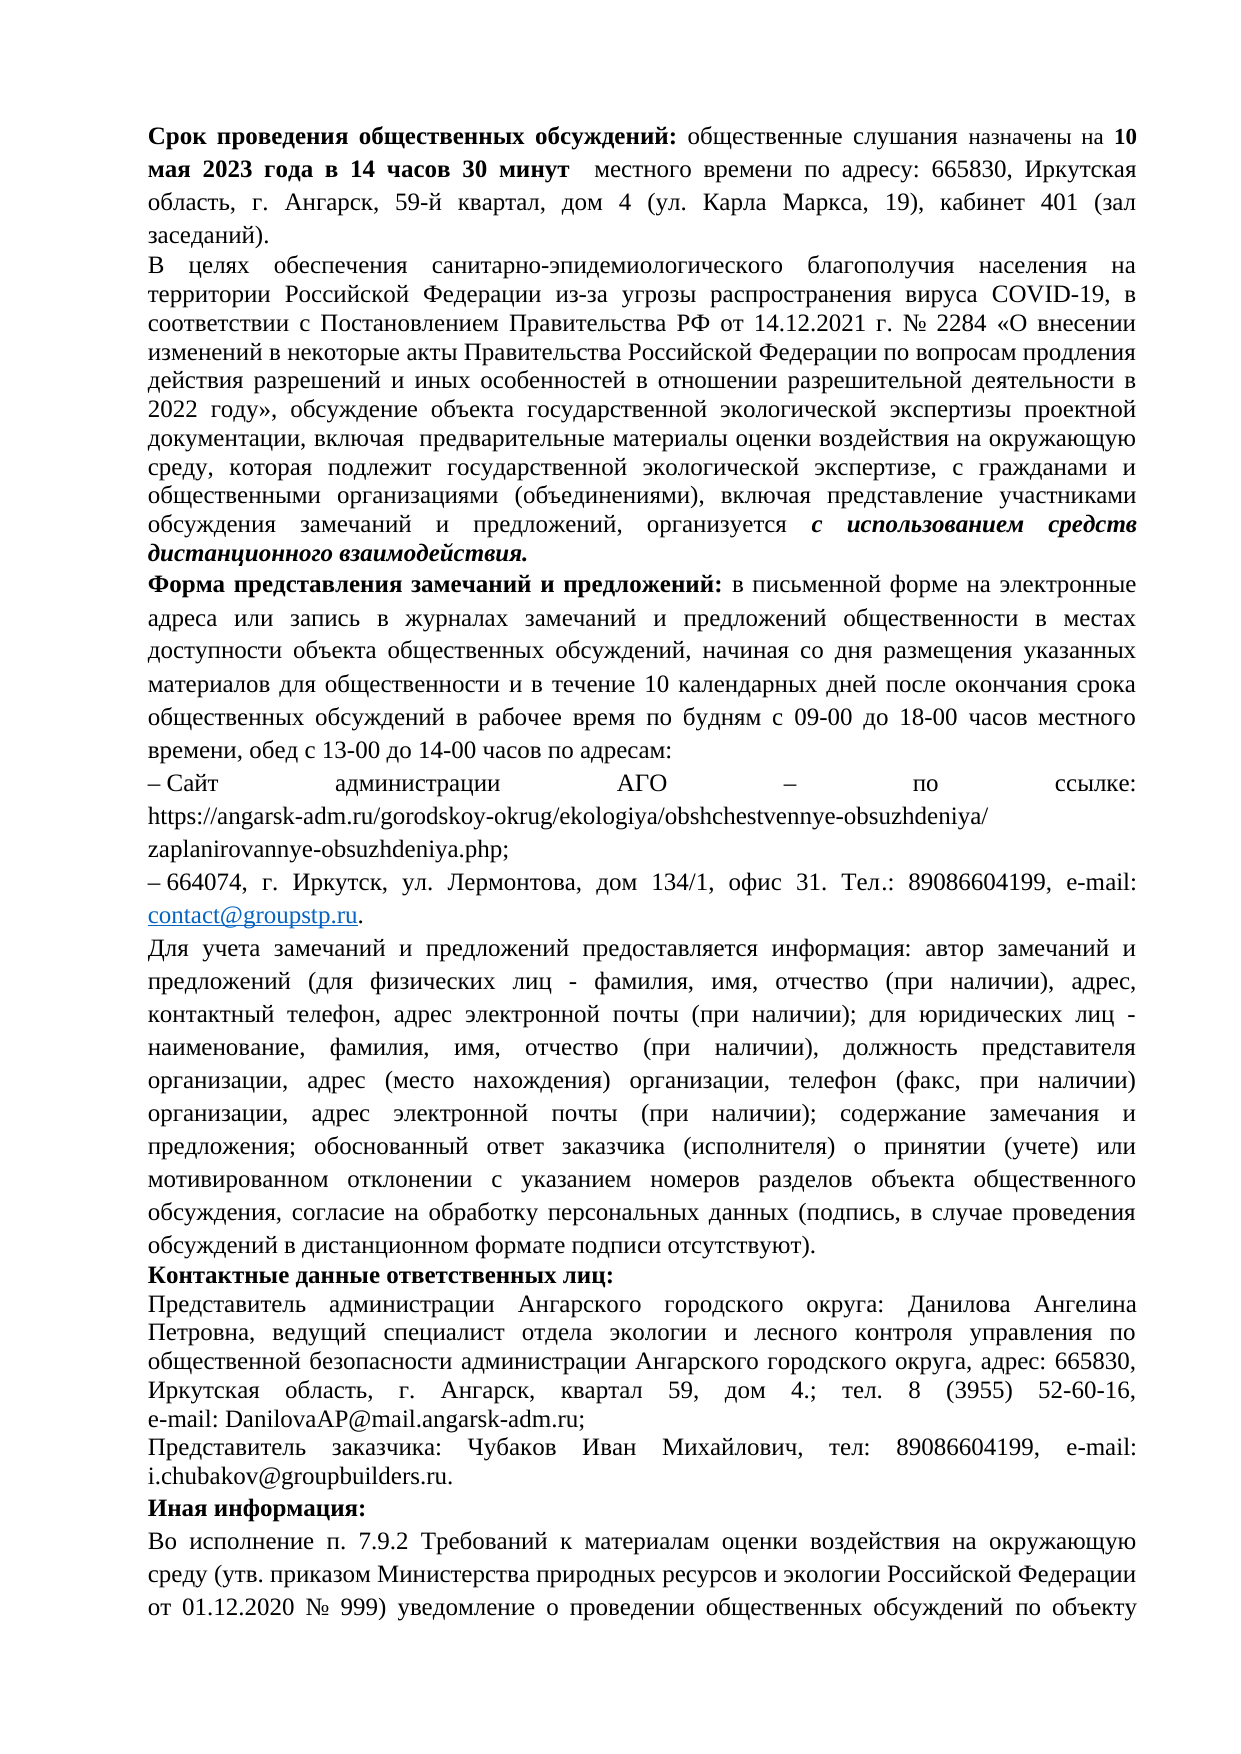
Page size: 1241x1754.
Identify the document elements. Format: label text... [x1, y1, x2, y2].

text Иная информация: [148, 1490, 1137, 1523]
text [148, 1523, 1137, 1622]
text Представитель заказчика: Чубаков Иван Михайлович, тел: 89086604199, e-mail: i.chubakov@groupbuilders.ru. [148, 1432, 1137, 1490]
text В целях обеспечения санитарно-эпидемиологического благополучия населения на территории Российской Федерации из-за угрозы распространения вируса COVID-19, в соответствии с Постановлением Правительства РФ от 14.12.2021 г. № 2284 «О внесении изменений в некоторые акты Правительства Российской Федерации по вопросам продления действия разрешений и иных особенностей в отношении разрешительной деятельности в 2022 году», обсуждение объекта государственной экологической экспертизы проектной документации, включая предварительные материалы оценки воздействия на окружающую среду, которая подлежит государственной экологической экспертизе, с гражданами и общественными организациями (объединениями), включая представление участниками обсуждения замечаний и предложений, организуется с использованием средств дистанционного взаимодействия. [148, 250, 1137, 567]
text Контактные данные ответственных лиц: [148, 1260, 1137, 1289]
text Форма представления замечаний и предложений: в письменной форме на электронные адреса или запись в журналах замечаний и предложений общественности в местах доступности объекта общественных обсуждений, начиная со дня размещения указанных материалов для общественности и в течение 10 календарных дней после окончания срока общественных обсуждений в рабочее время по будням с 09-00 до 18-00 часов местного времени, обед с 13-00 до 14-00 часов по адресам: [148, 567, 1137, 765]
text Представитель администрации Ангарского городского округа: Данилова Ангелина Петровна, ведущий специалист отдела экологии и лесного контроля управления по общественной безопасности администрации Ангарского городского округа, адрес: 665830, Иркутская область, г. Ангарск, квартал 59, дом 4.; тел. 8 (3955) 52-60-16, e-mail: DanilovaAP@mail.angarsk-adm.ru; [148, 1289, 1137, 1432]
text Для учета замечаний и предложений предоставляется информация: автор замечаний и предложений (для физических лиц - фамилия, имя, отчество (при наличии), адрес, контактный телефон, адрес электронной почты (при наличии); для юридических лиц - наименование, фамилия, имя, отчество (при наличии), должность представителя организации, адрес (место нахождения) организации, телефон (факс, при наличии) организации, адрес электронной почты (при наличии); содержание замечания и предложения; обоснованный ответ заказчика (исполнителя) о принятии (учете) или мотивированном отклонении с указанием номеров разделов объекта общественного обсуждения, согласие на обработку персональных данных (подпись, в случае проведения обсуждений в дистанционном формате подписи отсутствуют). [148, 930, 1137, 1260]
text Срок проведения общественных обсуждений: общественные слушания назначены на 10 мая 2023 года в 14 часов 30 минут местного времени по адресу: 665830, Иркутская область, г. Ангарск, 59-й квартал, дом 4 (ул. Карла Маркса, 19), кабинет 401 (зал заседаний). [148, 118, 1137, 250]
text – 664074, г. Иркутск, ул. Лермонтова, дом 134/1, офис 31. Тел.: 89086604199, e-mail: contact@groupstp.ru. [148, 864, 1137, 930]
text – Сайт администрации АГО – по ссылке: https://angarsk-adm.ru/gorodskoy-okrug/ekologiya/obshchestvennye-obsuzhdeniya/zaplanirovannye-obsuzhdeniya.php; [148, 765, 1137, 864]
